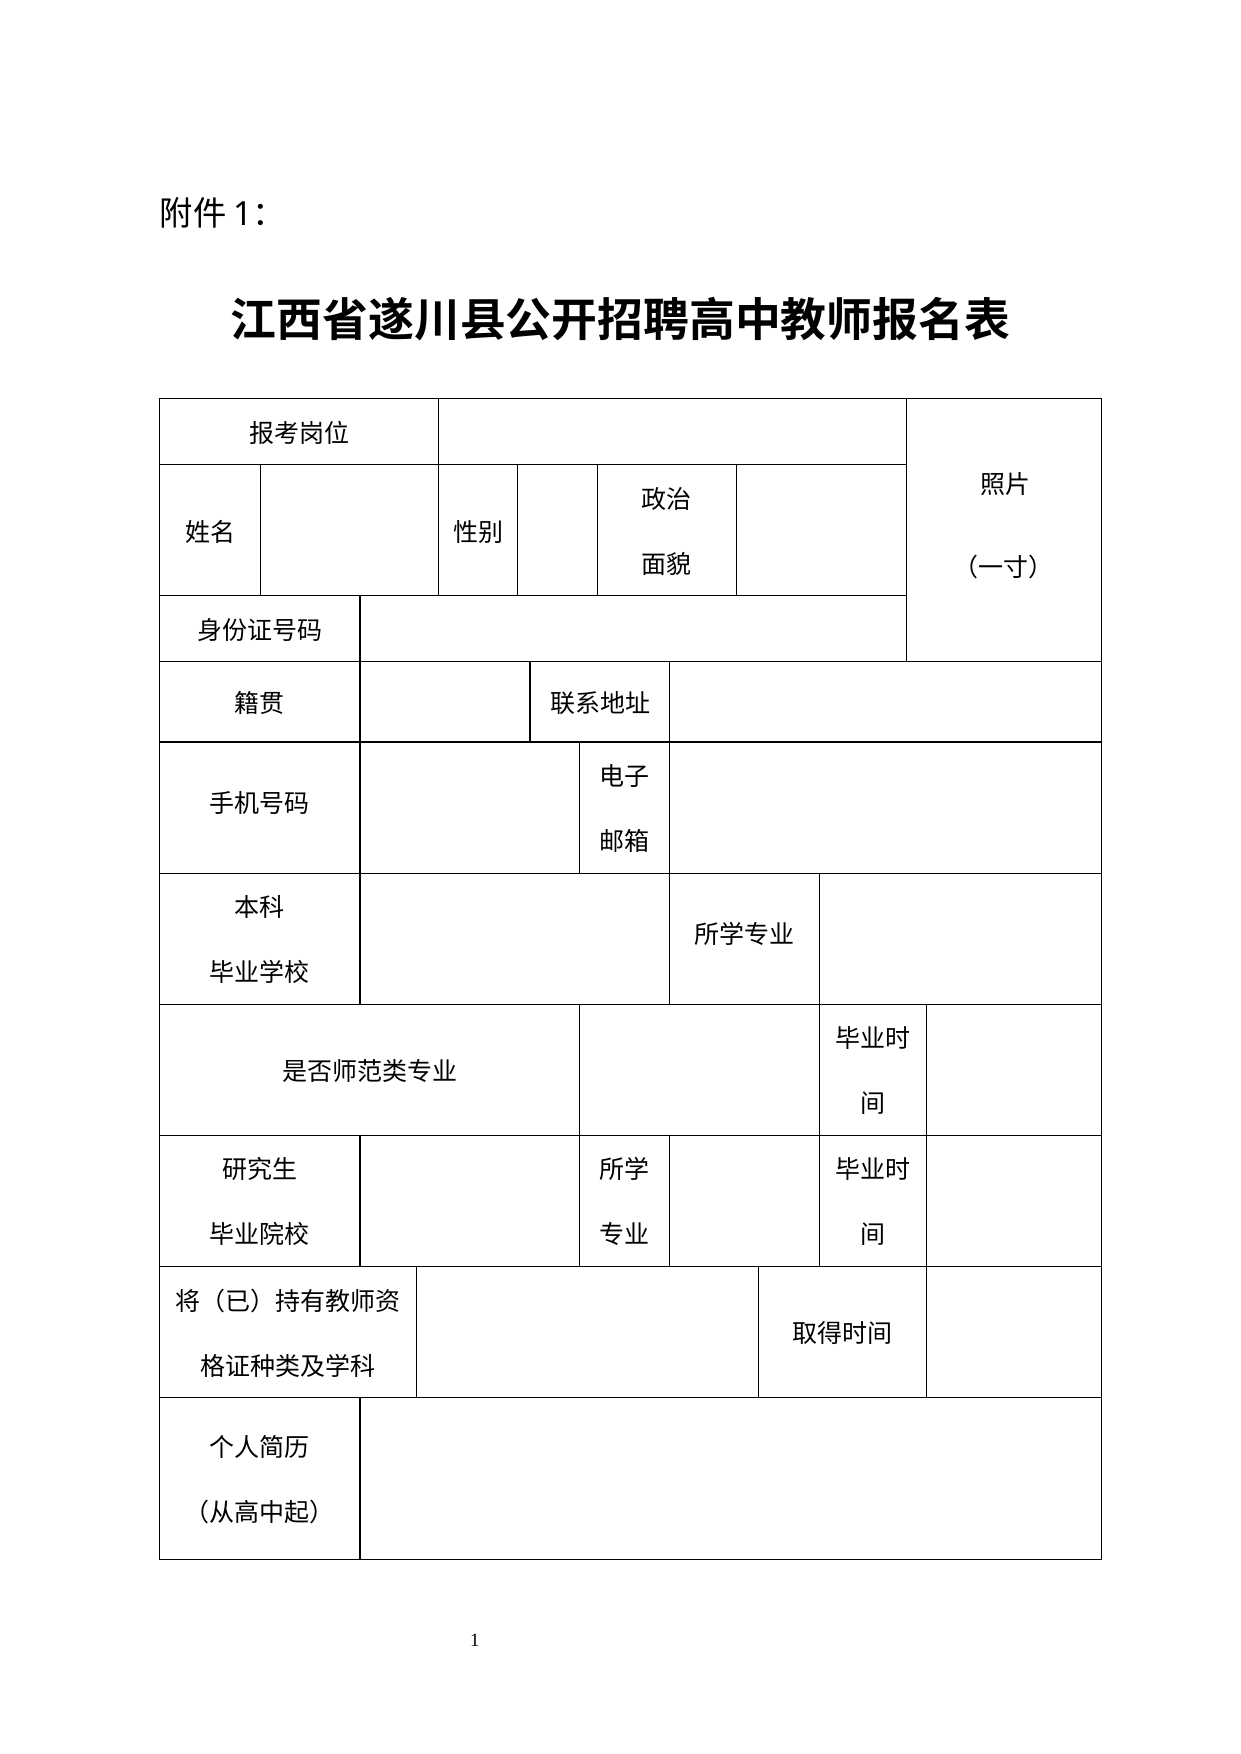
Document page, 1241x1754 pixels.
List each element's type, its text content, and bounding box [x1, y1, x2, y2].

table_cell 身份证号码 [160, 596, 359, 661]
table_cell [670, 1136, 819, 1266]
table_cell [361, 743, 579, 872]
table_cell 所学专业 [580, 1136, 669, 1266]
table_cell 是否师范类专业 [160, 1005, 579, 1134]
table_cell 联系地址 [531, 662, 669, 741]
table_cell 毕业时间 [820, 1136, 926, 1266]
table_cell [580, 1005, 819, 1134]
table_header 报考岗位 [160, 399, 438, 464]
table_cell 本科 毕业学校 [160, 874, 359, 1003]
table_cell 性别 [439, 465, 517, 595]
table_header [439, 399, 906, 464]
table_cell 将（已）持有教师资格证种类及学科 [160, 1267, 416, 1397]
table_cell [670, 743, 1101, 872]
table_cell 研究生 毕业院校 [160, 1136, 359, 1266]
table_cell [820, 874, 1101, 1003]
table_cell 电子邮箱 [580, 743, 669, 872]
text 附件1： [159, 178, 1081, 243]
table_cell 个人简历 （从高中起） [160, 1398, 359, 1559]
table_cell [261, 465, 438, 595]
table_cell 毕业时间 [820, 1005, 926, 1134]
table_cell 手机号码 [160, 743, 359, 872]
table_cell [361, 874, 669, 1003]
table_cell [361, 596, 906, 661]
table_cell [927, 1136, 1101, 1266]
text 江西省遂川县公开招聘高中教师报名表 [159, 267, 1081, 365]
table_cell [417, 1267, 758, 1397]
table_cell 所学专业 [670, 874, 819, 1003]
table_cell [670, 662, 1101, 741]
table_cell [518, 465, 597, 595]
table_cell [927, 1005, 1101, 1134]
table_cell 籍贯 [160, 662, 359, 741]
table_header 照片 （一寸） [907, 399, 1101, 661]
table_cell [361, 662, 529, 741]
table_cell 政治 面貌 [598, 465, 736, 595]
table_cell [361, 1398, 1101, 1559]
table_cell [927, 1267, 1101, 1397]
table_cell 姓名 [160, 465, 260, 595]
table_cell [737, 465, 906, 595]
table_cell 取得时间 [759, 1267, 926, 1397]
table_cell [361, 1136, 579, 1266]
